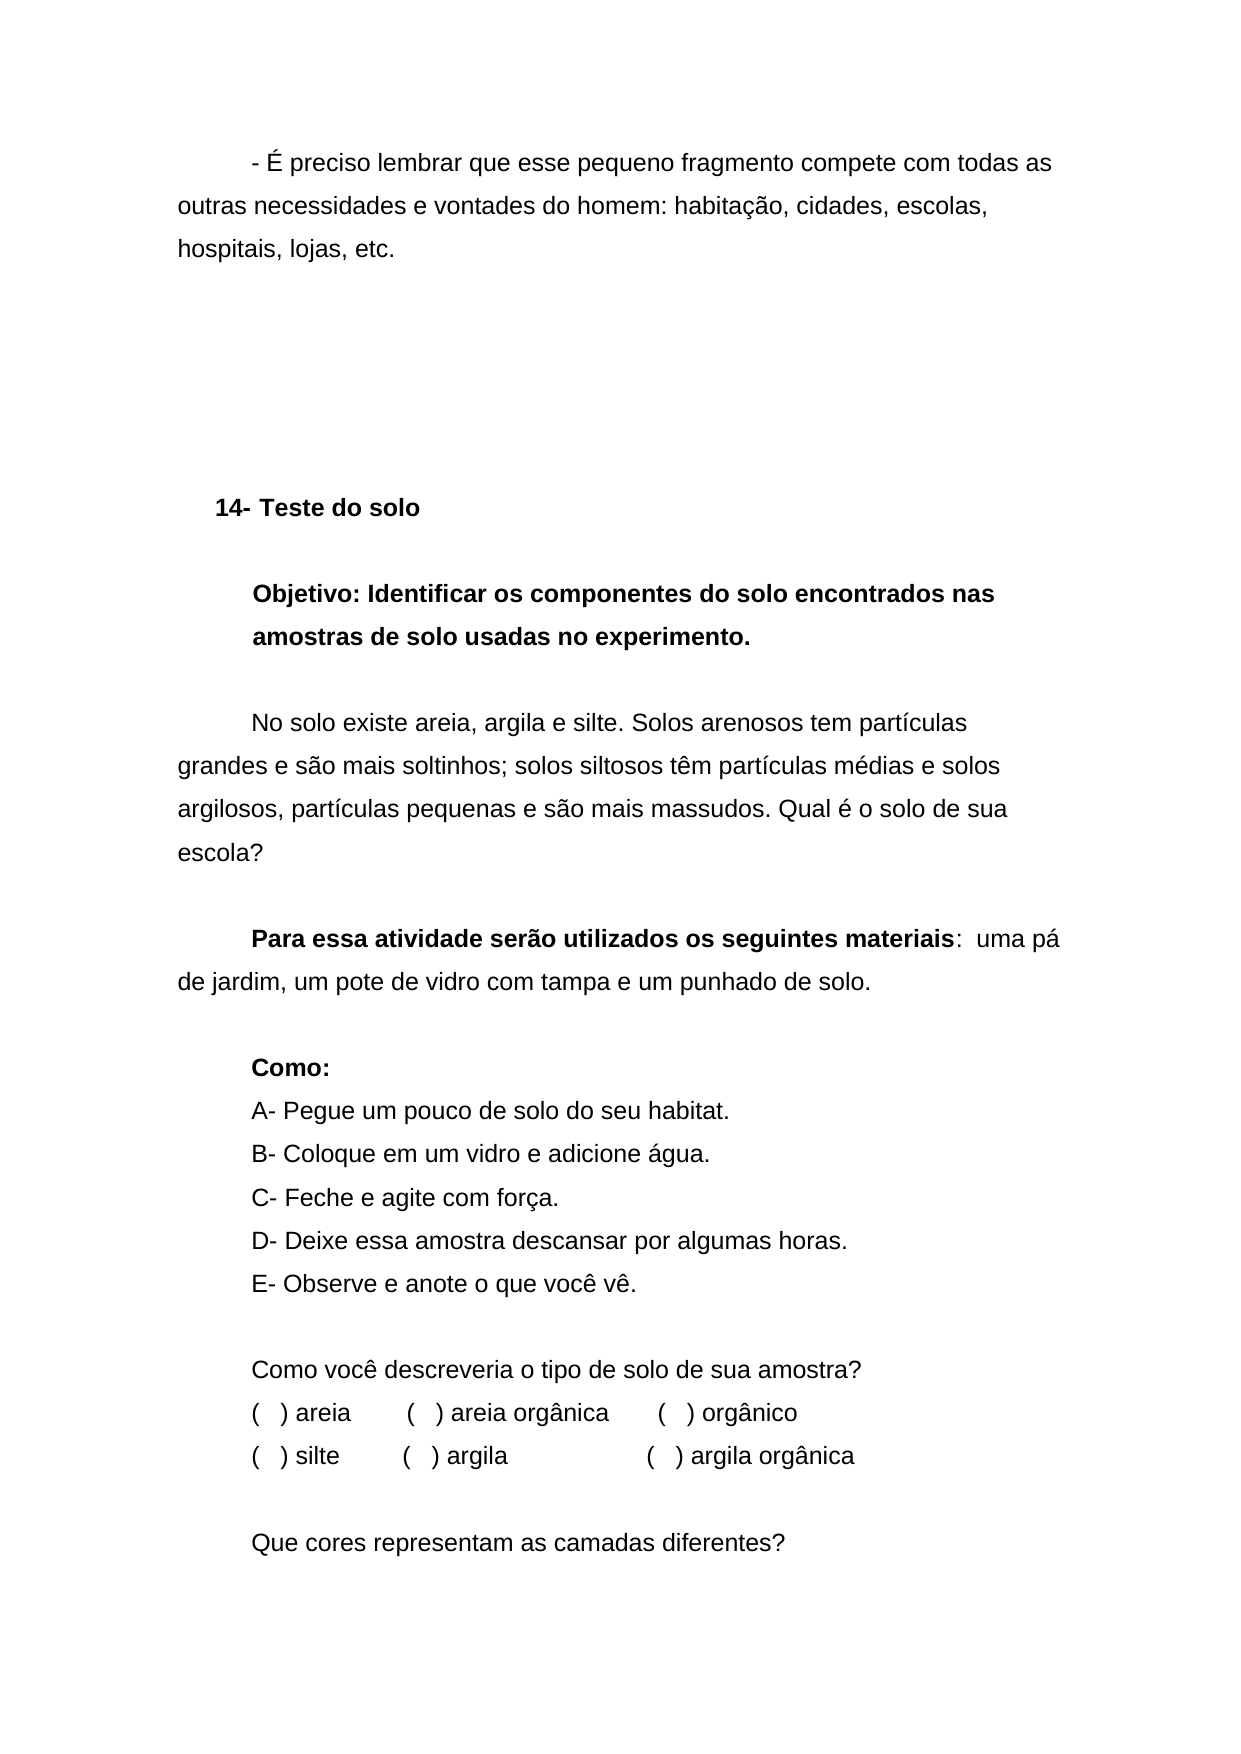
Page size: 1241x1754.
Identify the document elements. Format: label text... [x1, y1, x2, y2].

text Que cores representam as camadas diferentes? [177, 1528, 1063, 1556]
text B- Coloque em um vidro e adicione água. [177, 1139, 1063, 1168]
text Como: [177, 1053, 1063, 1082]
text ( ) silte ( ) argila ( ) argila orgânica [177, 1441, 1063, 1470]
text D- Deixe essa amostra descansar por algumas horas. [177, 1226, 1063, 1254]
text A- Pegue um pouco de solo do seu habitat. [177, 1096, 1063, 1125]
text Objetivo: Identificar os componentes do solo encontrados nas amostras de solo usadas no experimento. [252, 579, 1063, 651]
text ( ) areia ( ) areia orgânica ( ) orgânico [177, 1398, 1063, 1427]
text No solo existe areia, argila e silte. Solos arenosos tem partículas grandes e são mais soltinhos; solos siltosos têm partículas médias e solos argilosos, partículas pequenas e são mais massudos. Qual é o solo de sua escola? [177, 708, 1063, 866]
text Como você descreveria o tipo de solo de sua amostra? [177, 1355, 1063, 1384]
text - É preciso lembrar que esse pequeno fragmento compete com todas as outras necessidades e vontades do homem: habitação, cidades, escolas, hospitais, lojas, etc. [177, 148, 1063, 263]
text Para essa atividade serão utilizados os seguintes materiais: uma pá de jardim, um pote de vidro com tampa e um punhado de solo. [177, 924, 1063, 996]
text E- Observe e anote o que você vê. [177, 1269, 1063, 1298]
list Teste do solo [215, 493, 1063, 521]
text C- Feche e agite com força. [177, 1183, 1063, 1211]
